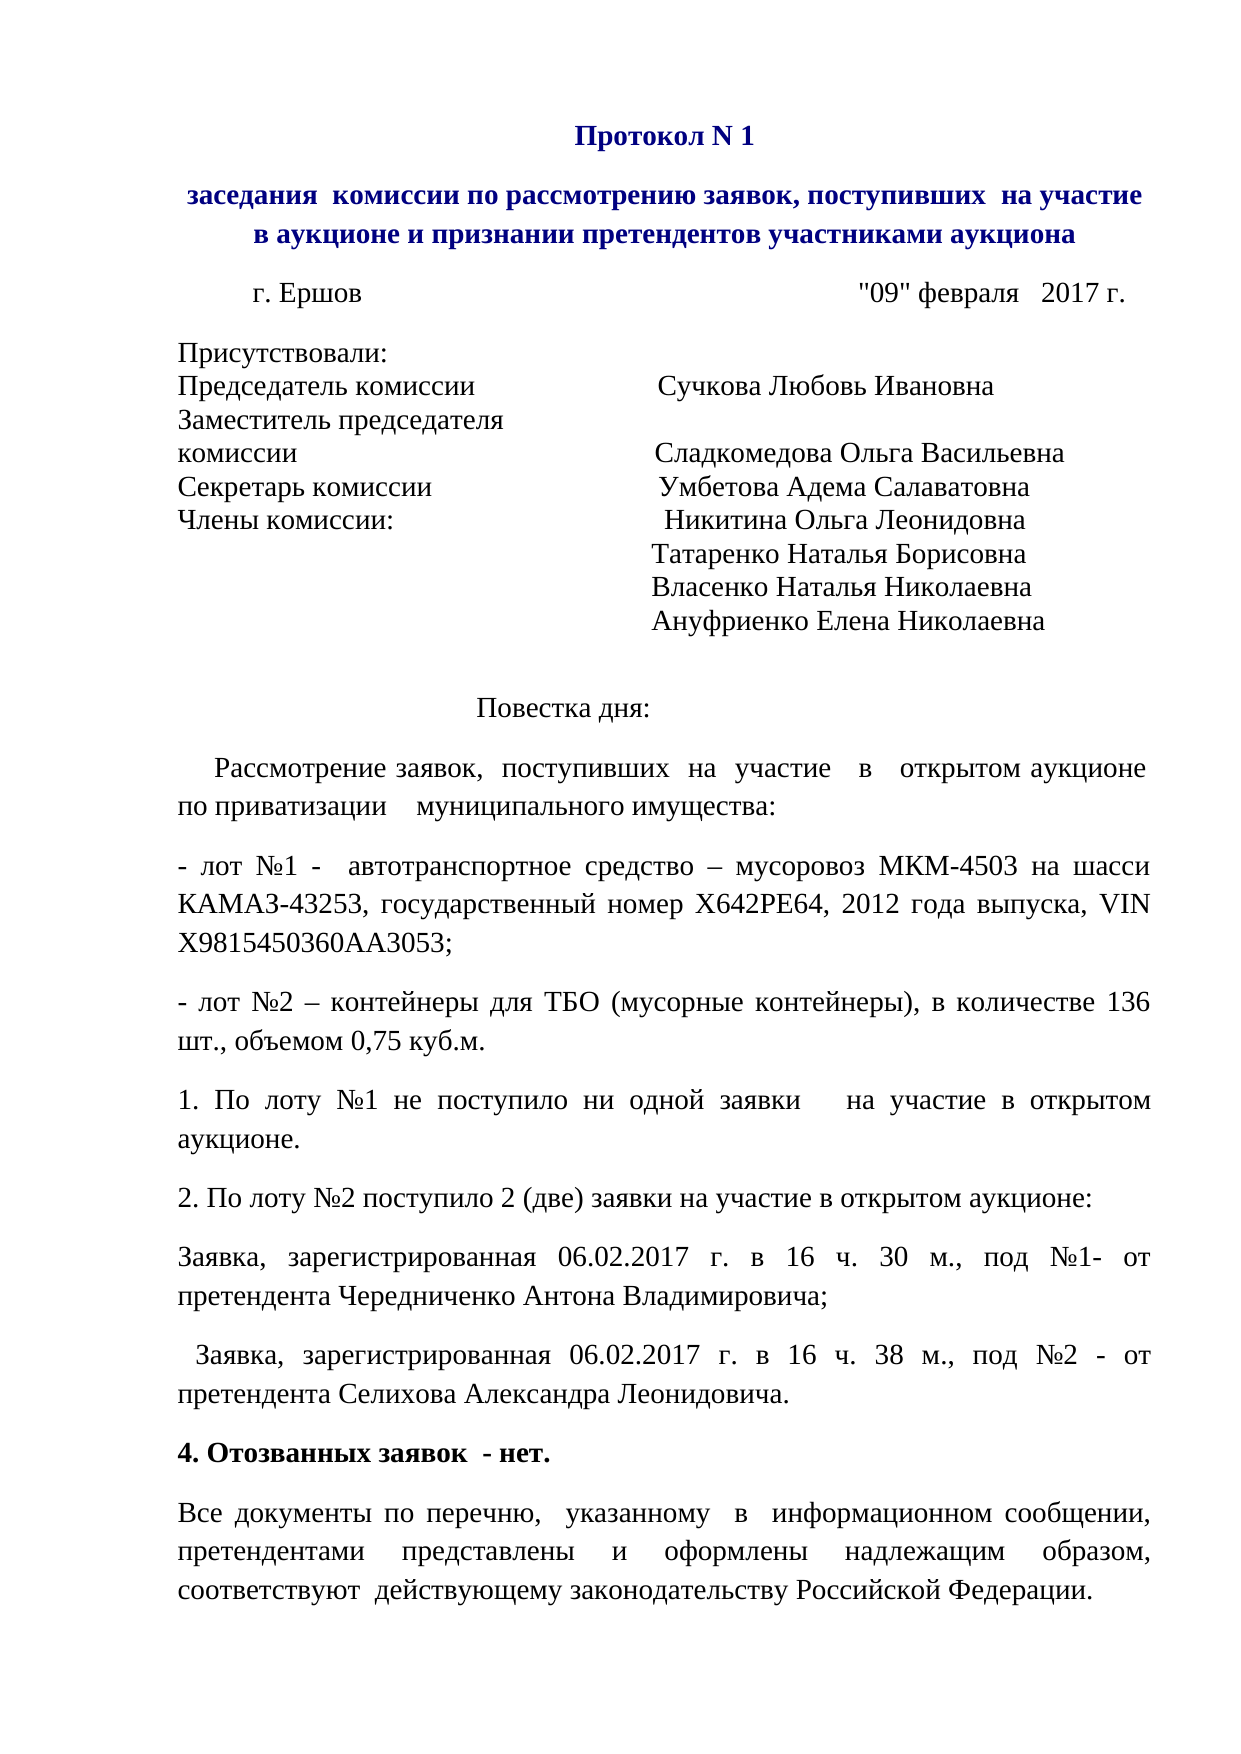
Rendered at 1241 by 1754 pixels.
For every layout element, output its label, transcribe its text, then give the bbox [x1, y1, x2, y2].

text комиссии Сладкомедова Ольга Васильевна [177, 435, 1152, 469]
text Повестка дня: [177, 691, 1152, 724]
text Заявка, зарегистрированная 06.02.2017 г. в 16 ч. 30 м., под №1- от претендента Чередниченко Антона Владимировича; [177, 1239, 1152, 1312]
text Ануфриенко Елена Николаевна [177, 603, 1152, 637]
text 2. По лоту №2 поступило 2 (две) заявки на участие в открытом аукционе: [177, 1180, 1152, 1214]
text Власенко Наталья Николаевна [177, 569, 1152, 603]
text заседания комиссии по рассмотрению заявок, поступивших на участие в аукционе и признании претендентов участниками аукциона [177, 177, 1152, 249]
text - лот №1 - автотранспортное средство – мусоровоз МКМ-4503 на шасси КАМАЗ-43253, государственный номер Х642РЕ64, 2012 года выпуска, VIN Х9815450360АА3053; [177, 848, 1152, 958]
text Рассмотрение заявок, поступивших на участие в открытом аукционе по приватизации муниципального имущества: [177, 750, 1147, 822]
text Присутствовали: [177, 335, 1152, 368]
text 1. По лоту №1 не поступило ни одной заявки на участие в открытом аукционе. [177, 1082, 1152, 1154]
text - лот №2 – контейнеры для ТБО (мусорные контейнеры), в количестве 136 шт., объемом 0,75 куб.м. [177, 984, 1152, 1056]
text Татаренко Наталья Борисовна [177, 536, 1152, 569]
text Секретарь комиссии Умбетова Адема Салаватовна [177, 469, 1152, 502]
text Заместитель председателя [177, 402, 1152, 435]
text г. Ершов "09" февраля 2017 г. [177, 275, 1152, 309]
text Протокол N 1 [177, 118, 1152, 152]
text 4. Отозванных заявок - нет. [177, 1435, 1152, 1469]
text Председатель комиссии Сучкова Любовь Ивановна [177, 368, 1152, 402]
text Члены комиссии: Никитина Ольга Леонидовна [177, 502, 1152, 536]
text Заявка, зарегистрированная 06.02.2017 г. в 16 ч. 38 м., под №2 - от претендента Селихова Александра Леонидовича. [177, 1337, 1152, 1409]
text Все документы по перечню, указанному в информационном сообщении, претендентами представлены и оформлены надлежащим образом, соответствуют действующему законодательству Российской Федерации. [177, 1495, 1152, 1605]
